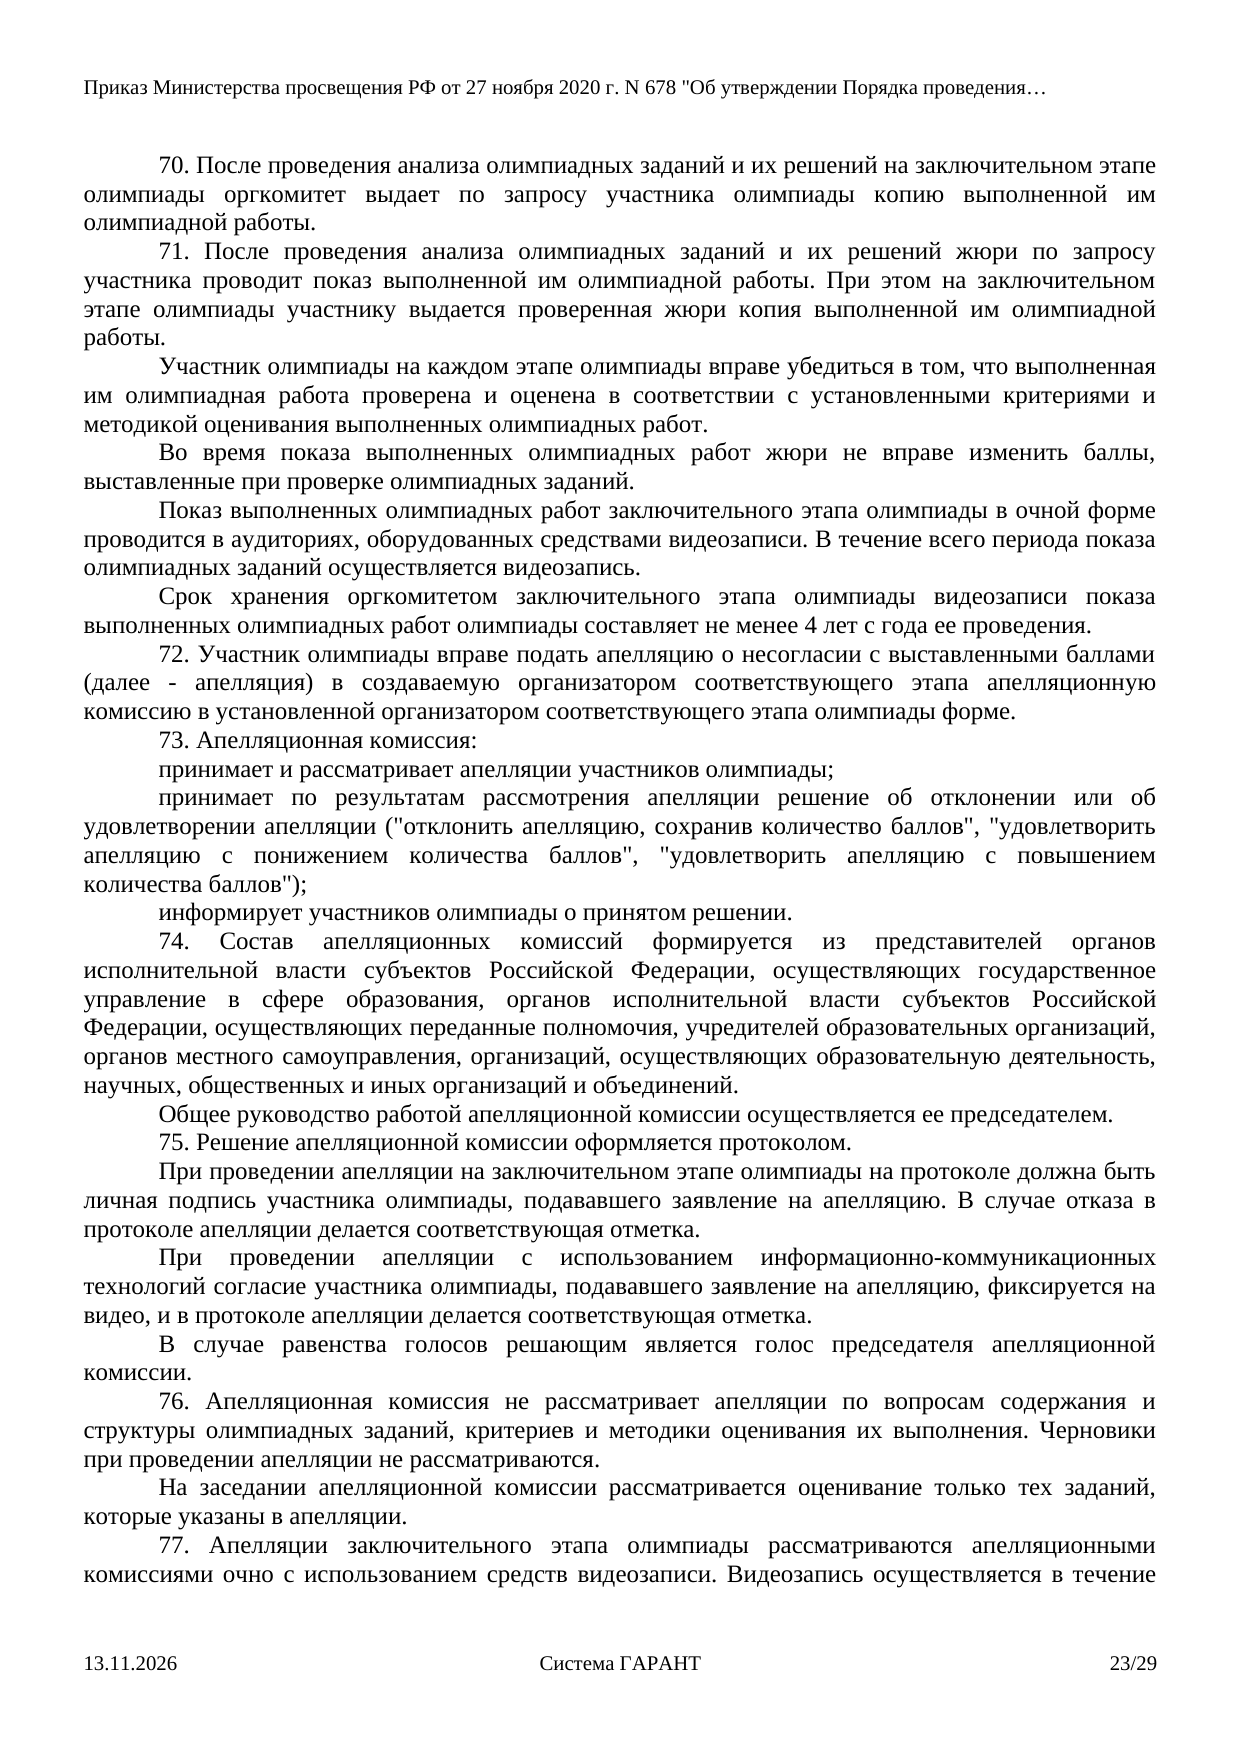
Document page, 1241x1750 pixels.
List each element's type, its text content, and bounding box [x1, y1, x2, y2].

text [83, 1530, 1157, 1587]
text 70. После проведения анализа олимпиадных заданий и их решений на заключительном этапе олимпиады оргкомитет выдает по запросу участника олимпиады копию выполненной им олимпиадной работы. [83, 150, 1157, 236]
text На заседании апелляционной комиссии рассматривается оценивание только тех заданий, которые указаны в апелляции. [83, 1472, 1157, 1530]
text принимает по результатам рассмотрения апелляции решение об отклонении или об удовлетворении апелляции ("отклонить апелляцию, сохранив количество баллов", "удовлетворить апелляцию с понижением количества баллов", "удовлетворить апелляцию с повышением количества баллов"); [83, 782, 1157, 897]
text 73. Апелляционная комиссия: [83, 725, 1157, 754]
text принимает и рассматривает апелляции участников олимпиады; [83, 754, 1157, 782]
text Общее руководство работой апелляционной комиссии осуществляется ее председателем. [83, 1099, 1157, 1127]
text При проведении апелляции на заключительном этапе олимпиады на протоколе должна быть личная подпись участника олимпиады, подававшего заявление на апелляцию. В случае отказа в протоколе апелляции делается соответствующая отметка. [83, 1156, 1157, 1242]
text При проведении апелляции с использованием информационно-коммуникационных технологий согласие участника олимпиады, подававшего заявление на апелляцию, фиксируется на видео, и в протоколе апелляции делается соответствующая отметка. [83, 1242, 1157, 1329]
text Срок хранения оргкомитетом заключительного этапа олимпиады видеозаписи показа выполненных олимпиадных работ олимпиады составляет не менее 4 лет с года ее проведения. [83, 581, 1157, 639]
text информирует участников олимпиады о принятом решении. [83, 897, 1157, 926]
text Показ выполненных олимпиадных работ заключительного этапа олимпиады в очной форме проводится в аудиториях, оборудованных средствами видеозаписи. В течение всего периода показа олимпиадных заданий осуществляется видеозапись. [83, 495, 1157, 581]
text 76. Апелляционная комиссия не рассматривает апелляции по вопросам содержания и структуры олимпиадных заданий, критериев и методики оценивания их выполнения. Черновики при проведении апелляции не рассматриваются. [83, 1386, 1157, 1472]
text 71. После проведения анализа олимпиадных заданий и их решений жюри по запросу участника проводит показ выполненной им олимпиадной работы. При этом на заключительном этапе олимпиады участнику выдается проверенная жюри копия выполненной им олимпиадной работы. [83, 236, 1157, 351]
text Во время показа выполненных олимпиадных работ жюри не вправе изменить баллы, выставленные при проверке олимпиадных заданий. [83, 437, 1157, 495]
text 72. Участник олимпиады вправе подать апелляцию о несогласии с выставленными баллами (далее - апелляция) в создаваемую организатором соответствующего этапа апелляционную комиссию в установленной организатором соответствующего этапа олимпиады форме. [83, 639, 1157, 725]
text Участник олимпиады на каждом этапе олимпиады вправе убедиться в том, что выполненная им олимпиадная работа проверена и оценена в соответствии с установленными критериями и методикой оценивания выполненных олимпиадных работ. [83, 351, 1157, 437]
text 75. Решение апелляционной комиссии оформляется протоколом. [83, 1127, 1157, 1156]
text В случае равенства голосов решающим является голос председателя апелляционной комиссии. [83, 1329, 1157, 1386]
text 74. Состав апелляционных комиссий формируется из представителей органов исполнительной власти субъектов Российской Федерации, осуществляющих государственное управление в сфере образования, органов исполнительной власти субъектов Российской Федерации, осуществляющих переданные полномочия, учредителей образовательных организаций, органов местного самоуправления, организаций, осуществляющих образовательную деятельность, научных, общественных и иных организаций и объединений. [83, 926, 1157, 1099]
